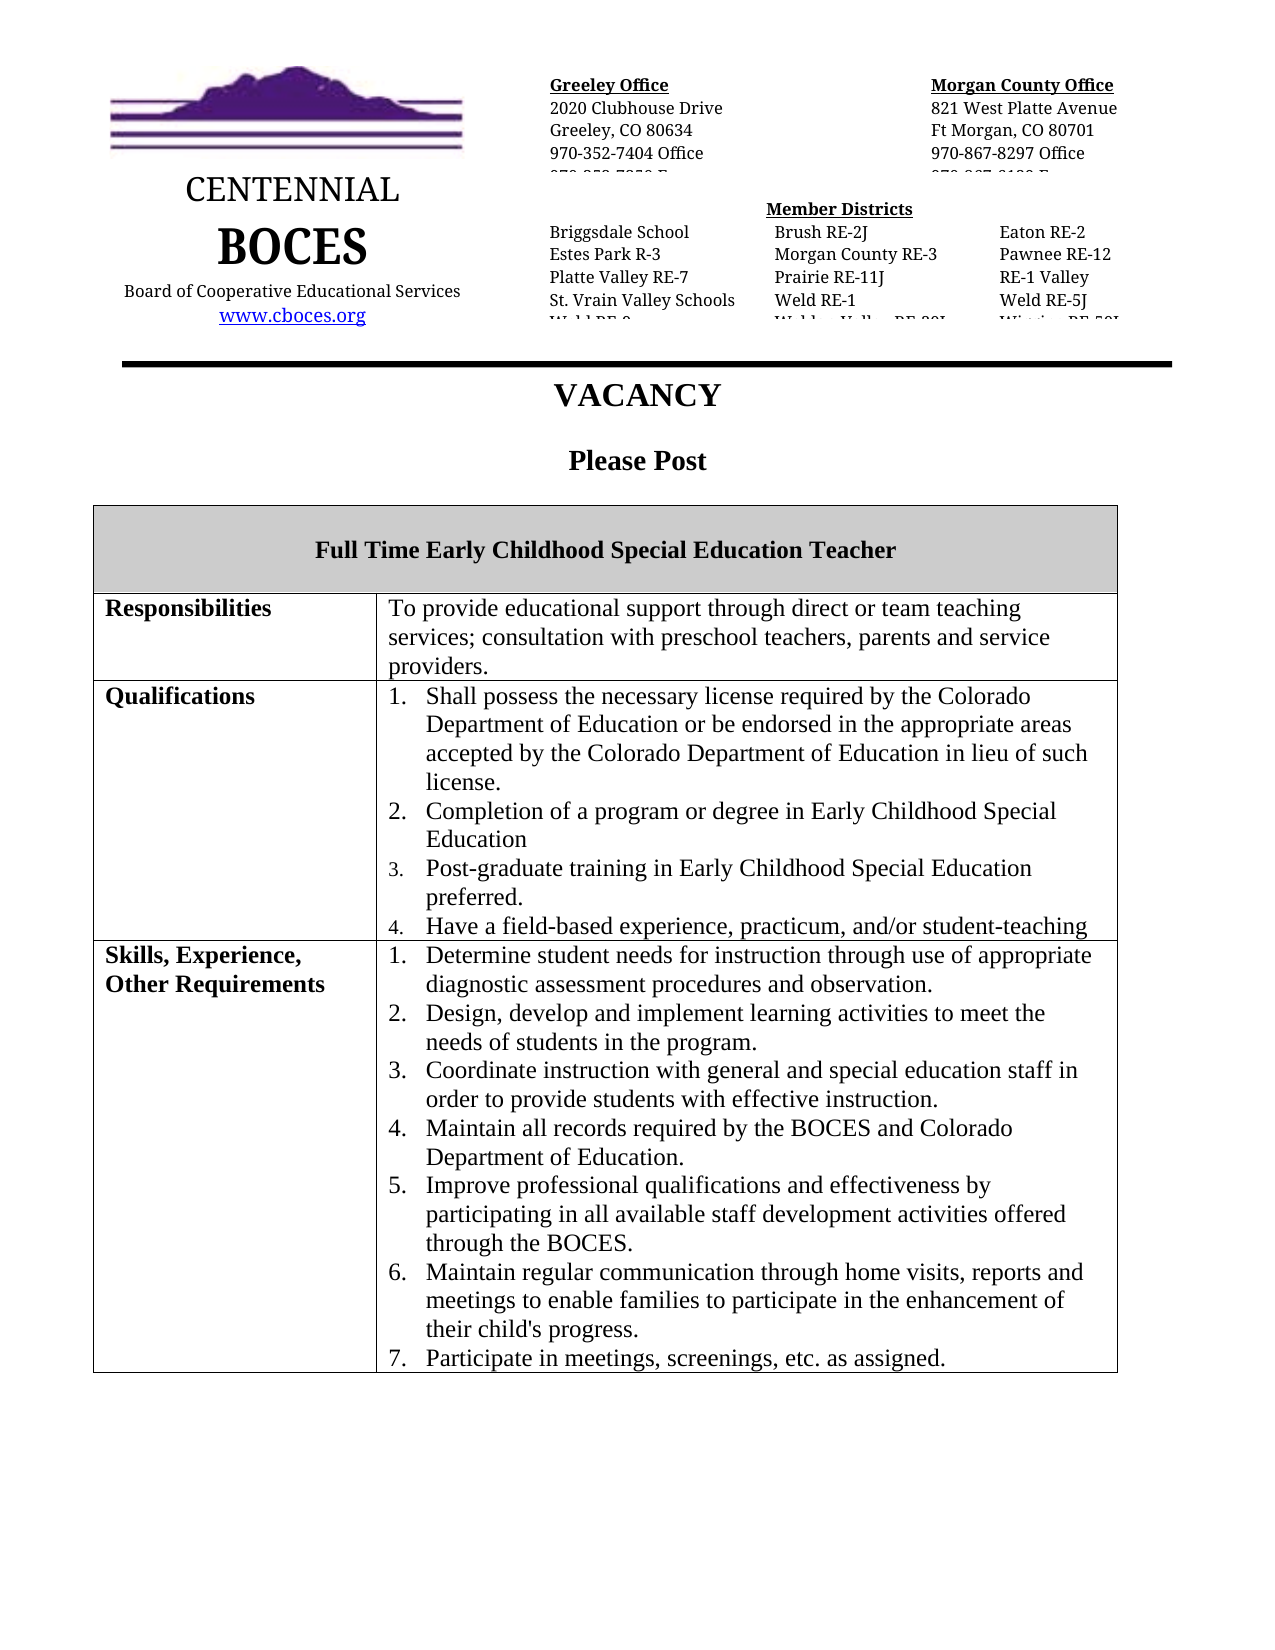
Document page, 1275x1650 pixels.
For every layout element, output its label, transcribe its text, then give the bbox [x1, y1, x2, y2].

text Please Post [105, 443, 1170, 476]
table_cell Qualifications [94, 681, 376, 939]
table_cell Responsibilities [94, 594, 376, 680]
table_header Full Time Early Childhood Special Education Teacher [94, 506, 1117, 592]
table_cell Determine student needs for instruction through use of appropriate diagnostic assessment procedures and observation. Design, develop and implement learning activities to meet the needs of students in the program. Coordinate instruction with general and special education staff in order to provide students with effective instruction. Maintain all records required by the BOCES and Colorado Department of Education. Improve professional qualifications and effectiveness by participating in all available staff development activities offered through the BOCES. Maintain regular communication through home visits, reports and meetings to enable families to participate in the enhancement of their child's progress. Participate in meetings, screenings, etc. as assigned. [377, 941, 1117, 1372]
table_cell To provide educational support through direct or team teaching services; consultation with preschool teachers, parents and service providers. [377, 594, 1117, 680]
picture [109, 66, 523, 159]
table_cell Skills, Experience, Other Requirements [94, 941, 376, 1372]
table_cell Shall possess the necessary license required by the Colorado Department of Education or be endorsed in the appropriate areas accepted by the Colorado Department of Education in lieu of such license. Completion of a program or degree in Early Childhood Special Education Post-graduate training in Early Childhood Special Education preferred. Have a field-based experience, practicum, and/or student-teaching [377, 681, 1117, 939]
subtitle VACANCY [105, 376, 1170, 414]
